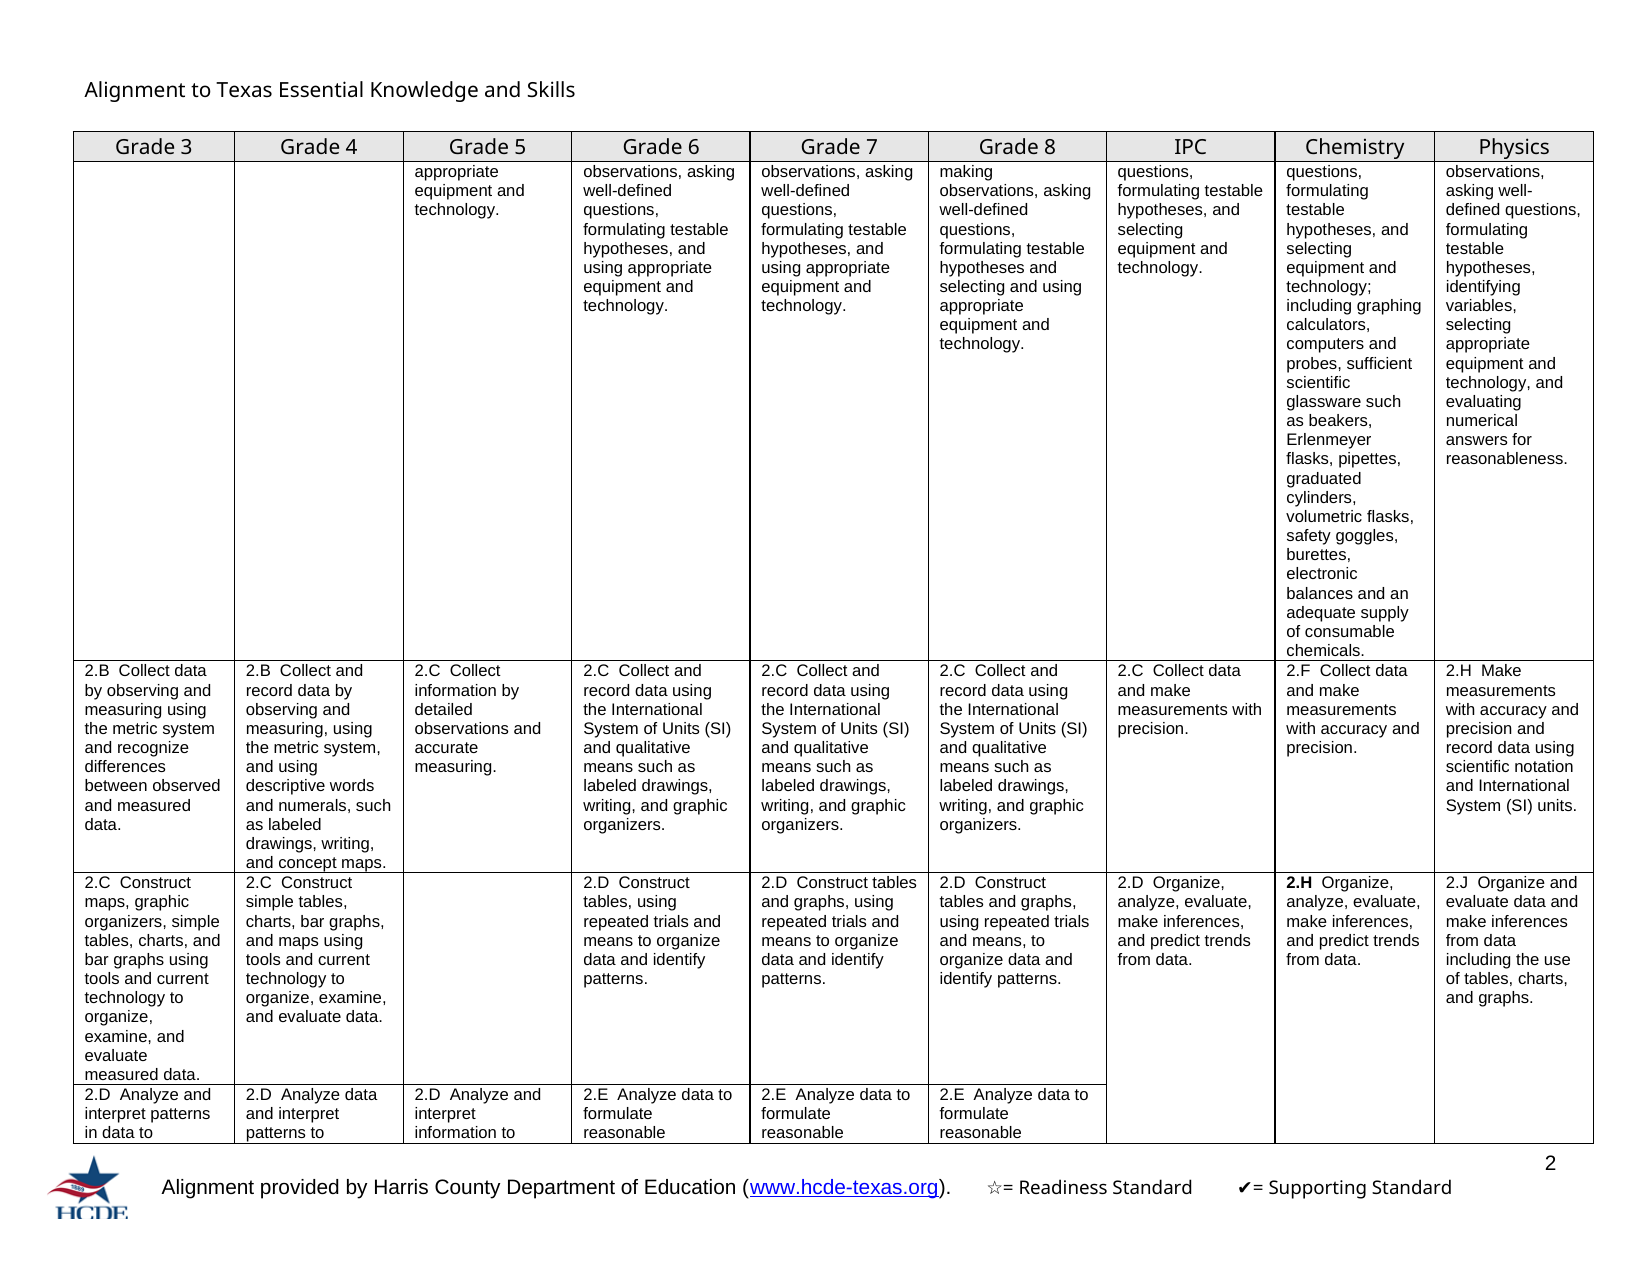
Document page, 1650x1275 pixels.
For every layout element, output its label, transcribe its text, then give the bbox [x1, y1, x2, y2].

table_cell 2.D Construct tables and graphs, using repeated trials and means, to organize data and identify patterns. [929, 873, 1106, 1084]
table_cell 2.D Construct tables and graphs, using repeated trials and means to organize data and identify patterns. [751, 873, 928, 1084]
table_cell [74, 162, 234, 660]
table_cell 2.B Collect and record data by observing and measuring, using the metric system, and using descriptive words and numerals, such as labeled drawings, writing, and concept maps. [235, 661, 403, 872]
table_cell 2.D Analyze and interpret patterns in data to construct reasonable explanations based on evidence from investigations. [74, 1085, 234, 1142]
table_cell 2.C Collect and record data using the International System of Units (SI) and qualitative means such as labeled drawings, writing, and graphic organizers. [572, 661, 749, 872]
table_header Grade 6 [572, 132, 749, 161]
table_cell 2.D Analyze data and interpret patterns to construct reasonable explanations from data that can be observed and measured. [235, 1085, 403, 1142]
table_header IPC [1107, 132, 1274, 161]
table_cell 2.B Ask well-defined questions, formulate testable hypotheses, and select and use appropriate equipment and technology. [404, 162, 571, 660]
table_header Grade 5 [404, 132, 571, 161]
table_cell 2.J Organize and evaluate data and make inferences from data including the use of tables, charts, and graphs. [1435, 873, 1593, 1142]
table_cell 2.F Collect data and make measurements with accuracy and precision. [1276, 661, 1434, 872]
table_cell 2.C Collect data and make measurements with precision. [1107, 661, 1274, 872]
table_cell [404, 873, 571, 1084]
table_cell 2.D Analyze and interpret information to construct reasonable explanations from direct (observable) and indirect (inferred) evidence. [404, 1085, 571, 1142]
table_cell 2.C Collect and record data using the International System of Units (SI) and qualitative means such as labeled drawings, writing, and graphic organizers. [929, 661, 1106, 872]
table_cell 2.D Construct tables, using repeated trials and means to organize data and identify patterns. [572, 873, 749, 1084]
table_cell 2.E Analyze data to formulate reasonable explanations, communicate valid conclusions supported by the data, and predict trends. [751, 1085, 928, 1142]
table_cell [235, 162, 403, 660]
table_cell 2.H Make measurements with accuracy and precision and record data using scientific notation and International System (SI) units. [1435, 661, 1593, 872]
table_cell 2.B Collect data by observing and measuring using the metric system and recognize differences between observed and measured data. [74, 661, 234, 872]
table_cell 2.D Organize, analyze, evaluate, make inferences, and predict trends from data. [1107, 873, 1274, 1142]
table_cell 2.C Construct maps, graphic organizers, simple tables, charts, and bar graphs using tools and current technology to organize, examine, and evaluate measured data. [74, 873, 234, 1084]
table_cell 2.C Collect information by detailed observations and accurate measuring. [404, 661, 571, 872]
table_cell 2.E Analyze data to formulate reasonable explanations, communicate valid conclusions supported by the data, and predict trends. [572, 1085, 749, 1142]
picture [46, 1155, 128, 1218]
table_header Grade 3 [74, 132, 234, 161]
table_header Chemistry [1276, 132, 1434, 161]
table_cell 2.B Plan and implement investigate procedures including asking questions, formulating testable hypotheses, and selecting equipment and technology. [1107, 162, 1274, 660]
table_cell 2.C Construct simple tables, charts, bar graphs, and maps using tools and current technology to organize, examine, and evaluate data. [235, 873, 403, 1084]
table_header Grade 4 [235, 132, 403, 161]
table_header Grade 7 [751, 132, 928, 161]
table_cell 2.H Organize, analyze, evaluate, make inferences, and predict trends from data. [1276, 873, 1434, 1142]
table_cell 2.E Analyze data to formulate reasonable explanations, communicate valid conclusions supported by the data, and predict trends. [929, 1085, 1106, 1142]
table_cell 2.C Collect and record data using the International System of Units (SI) and qualitative means such as labeled drawings, writing, and graphic organizers. [751, 661, 928, 872]
table_header Physics [1435, 132, 1593, 161]
table_header Grade 8 [929, 132, 1106, 161]
